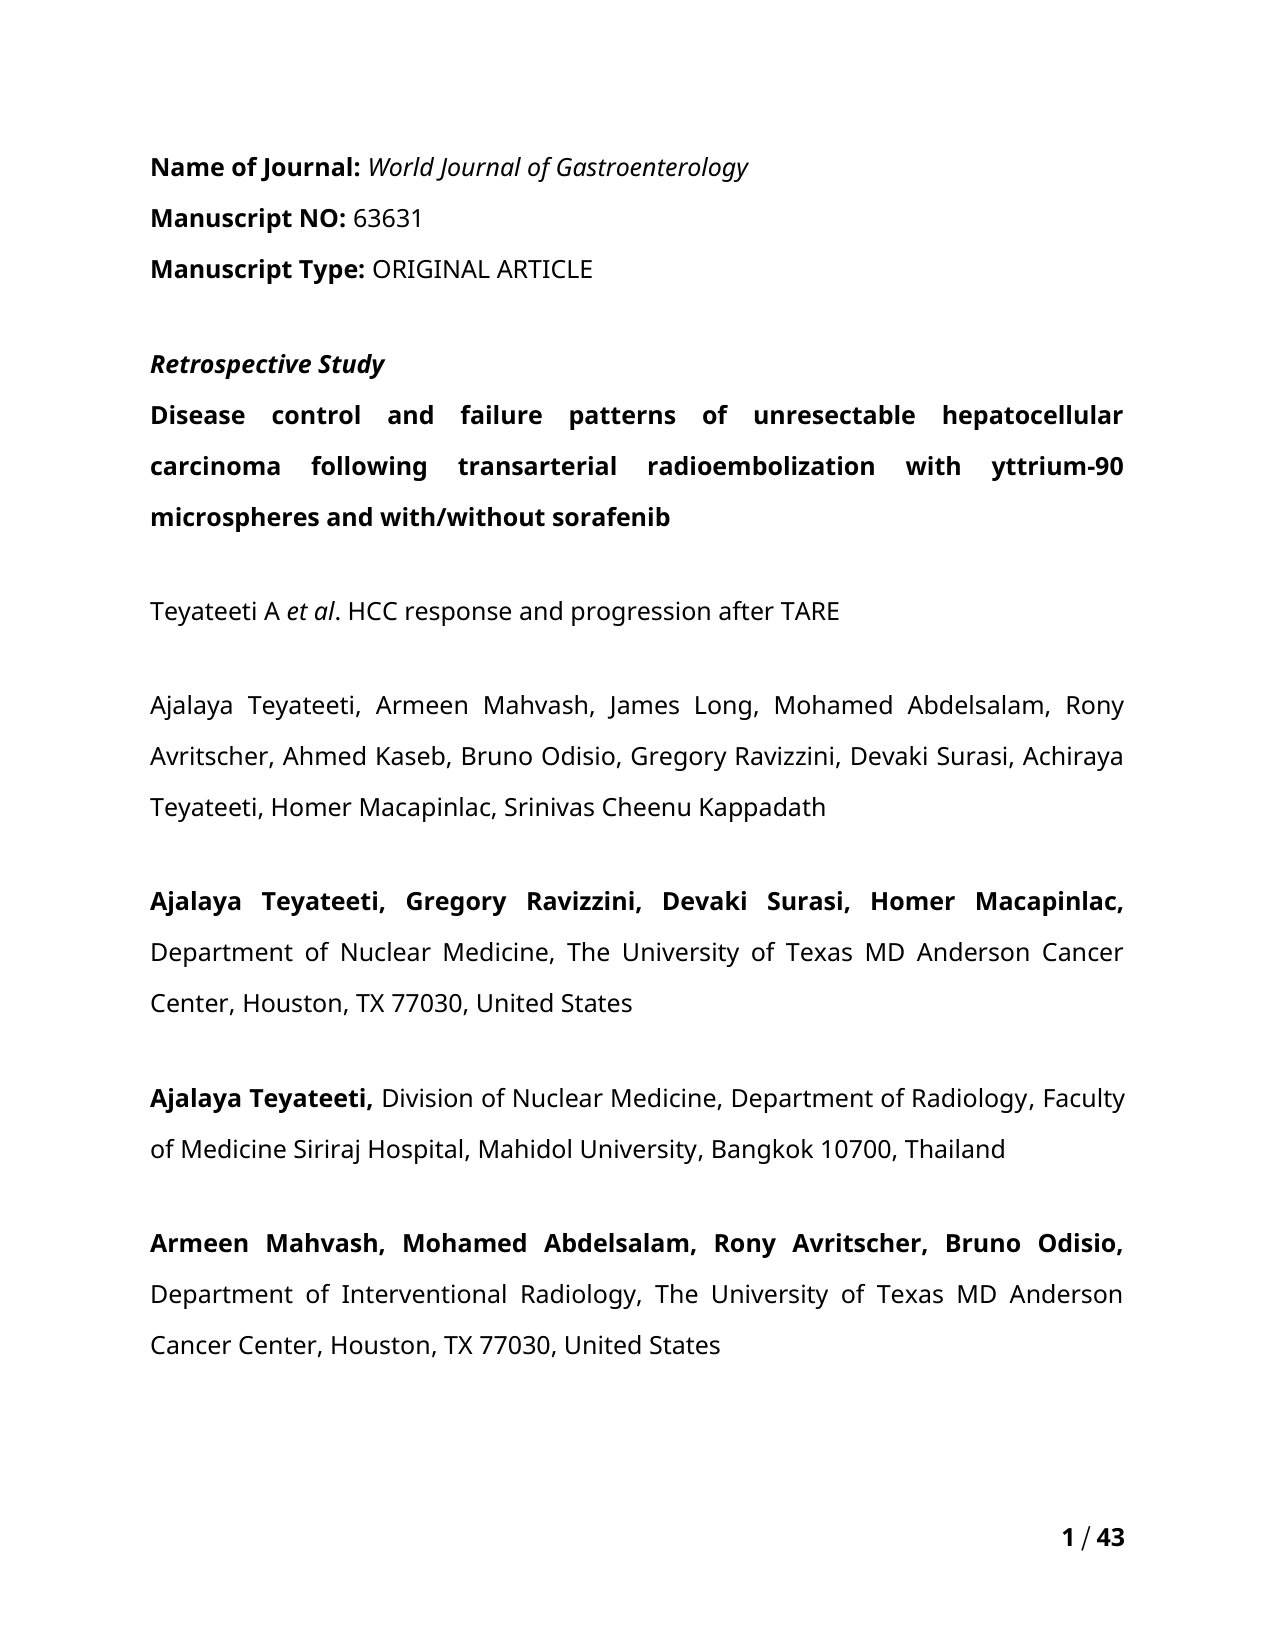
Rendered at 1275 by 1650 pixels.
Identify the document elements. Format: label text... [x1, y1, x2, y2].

text Ajalaya Teyateeti, Gregory Ravizzini, Devaki Surasi, Homer Macapinlac, Department of Nuclear Medicine, The University of Texas MD Anderson Cancer Center, Houston, TX 77030, United States [150, 884, 1125, 1020]
text Ajalaya Teyateeti, Armeen Mahvash, James Long, Mohamed Abdelsalam, Rony Avritscher, Ahmed Kaseb, Bruno Odisio, Gregory Ravizzini, Devaki Surasi, Achiraya Teyateeti, Homer Macapinlac, Srinivas Cheenu Kappadath [150, 688, 1125, 824]
text Ajalaya Teyateeti, Division of Nuclear Medicine, Department of Radiology, Faculty of Medicine Siriraj Hospital, Mahidol University, Bangkok 10700, Thailand [150, 1080, 1125, 1165]
text Name of Journal: World Journal of Gastroenterology [150, 150, 1125, 184]
text Manuscript NO: 63631 [150, 201, 1125, 235]
text Retrospective Study [150, 346, 1125, 380]
text Armeen Mahvash, Mohamed Abdelsalam, Rony Avritscher, Bruno Odisio, Department of Interventional Radiology, The University of Texas MD Anderson Cancer Center, Houston, TX 77030, United States [150, 1225, 1125, 1362]
text Teyateeti a et al. HCC response and progression after TARE [150, 593, 1125, 628]
text Manuscript Type: ORIGINAL ARTICLE [150, 252, 1125, 286]
text Disease control and failure patterns of unresectable hepatocellular carcinoma following transarterial radioembolization with yttrium-90 microspheres and with/without sorafenib [150, 397, 1125, 533]
